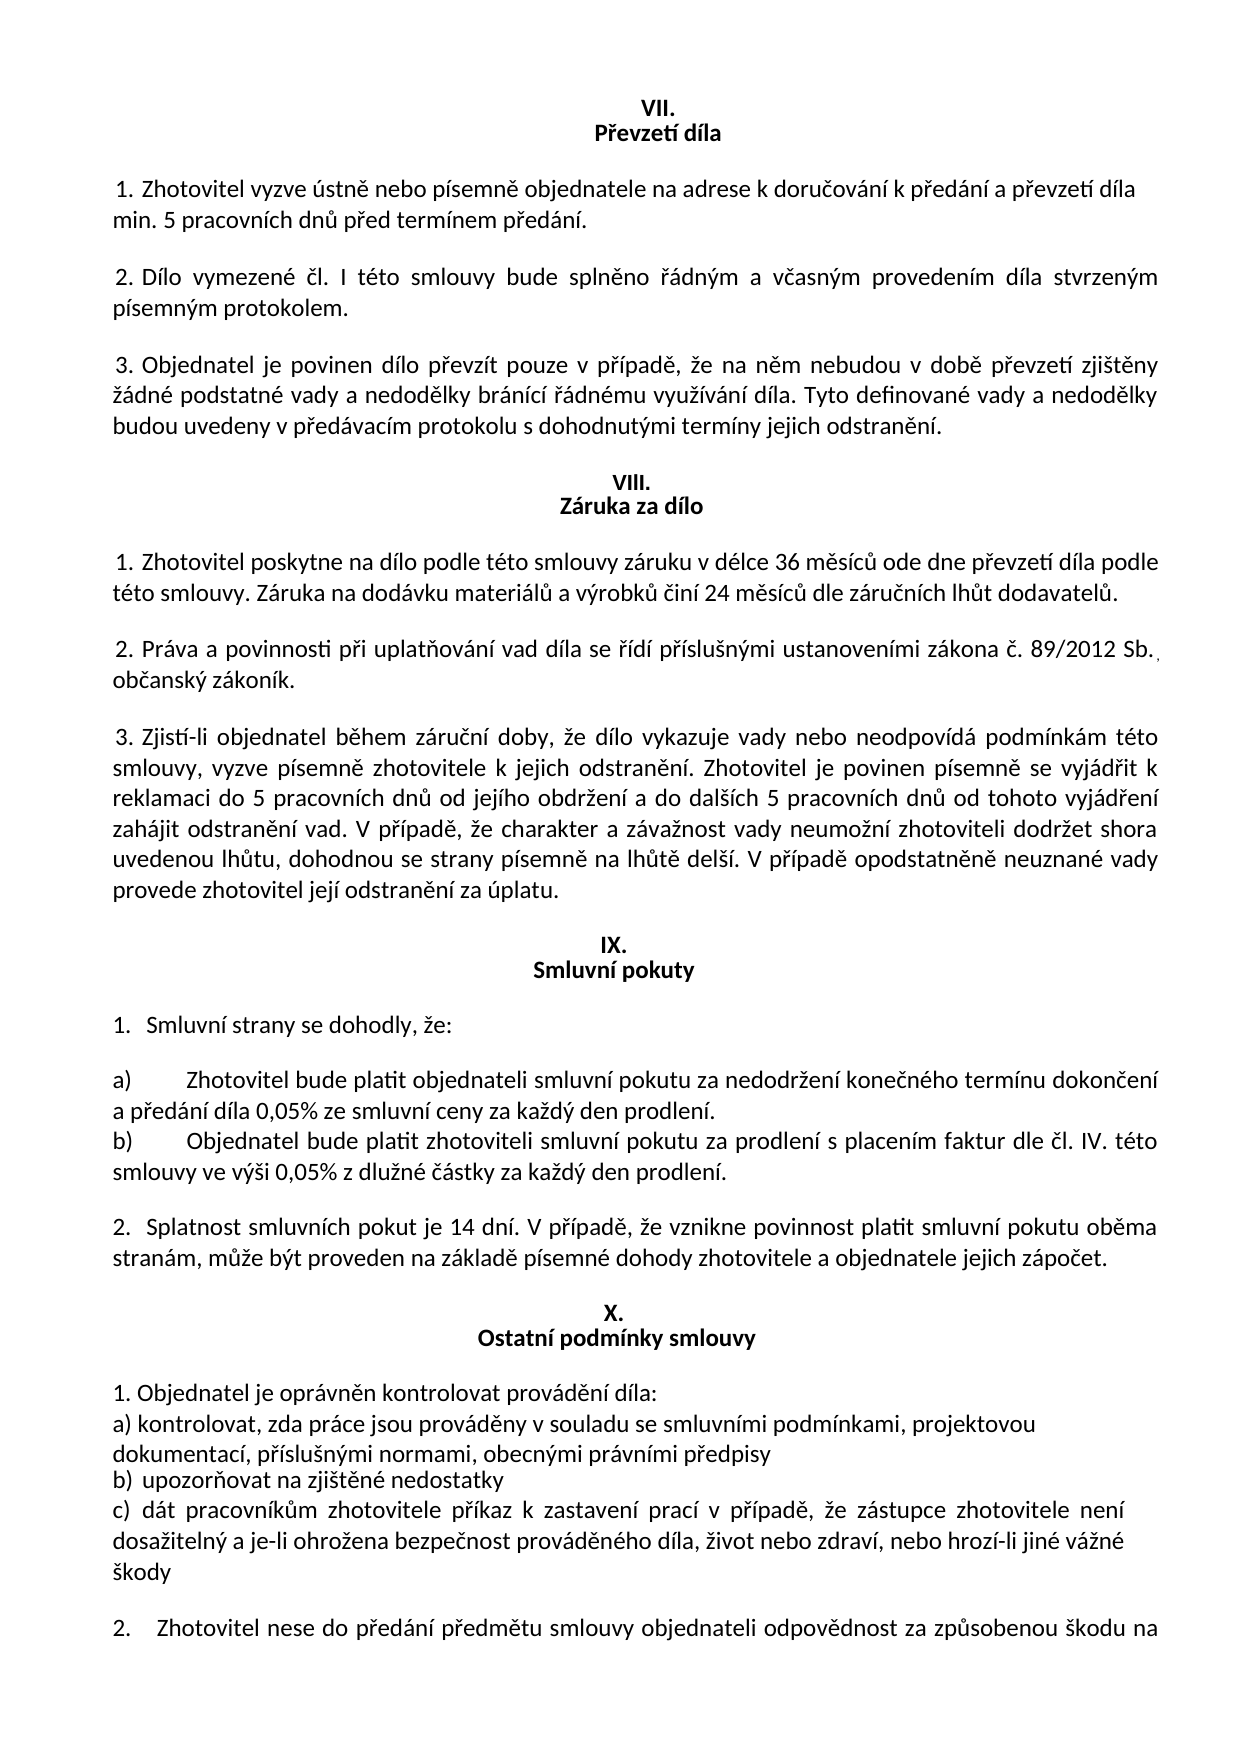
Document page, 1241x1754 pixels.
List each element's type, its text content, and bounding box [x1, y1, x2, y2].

text a) kontrolovat, zda práce jsou prováděny v souladu se smluvními podmínkami, projektovou dokumentací, příslušnými normami, obecnými právními předpisy [112, 1408, 1159, 1469]
list Objednatel bude platit zhotoviteli smluvní pokutu za prodlení s placením faktur dle čl. IV. této smlouvy ve výši 0,05% z dlužné částky za každý den prodlení. [112, 1125, 1159, 1186]
text X. [68, 1302, 1159, 1327]
list Práva a povinnosti při uplatňování vad díla se řídí příslušnými ustanoveními zákona č. 89/2012 Sb., občanský zákoník. [112, 632, 1159, 695]
list Objednatel je povinen dílo převzít pouze v případě, že na něm nebudou v době převzetí zjištěny žádné podstatné vady a nedodělky bránící řádnému využívání díla. Tyto definované vady a nedodělky budou uvedeny v předávacím protokolu s dohodnutými termíny jejich odstranění. [112, 349, 1159, 441]
text Záruka za dílo [103, 494, 1159, 519]
list Zhotovitel poskytne na dílo podle této smlouvy záruku v délce 36 měsíců ode dne převzetí díla podle této smlouvy. Záruka na dodávku materiálů a výrobků činí 24 měsíců dle záručních lhůt dodavatelů. [112, 546, 1159, 608]
text VIlI. [103, 472, 1159, 494]
list Splatnost smluvních pokut je 14 dní. V případě, že vznikne povinnost platit smluvní pokutu oběma stranám, může být proveden na základě písemné dohody zhotovitele a objednatele jejich zápočet. [112, 1211, 1159, 1272]
list Zhotovitel bude platit objednateli smluvní pokutu za nedodržení konečného termínu dokončení a předání díla 0,05% ze smluvní ceny za každý den prodlení. [112, 1064, 1159, 1125]
text VII. [157, 97, 1159, 122]
text IX. [68, 933, 1159, 958]
text Smluvní pokuty [68, 958, 1159, 983]
list Zjistí-li objednatel během záruční doby, že dílo vykazuje vady nebo neodpovídá podmínkám této smlouvy, vyzve písemně zhotovitele k jejich odstranění. Zhotovitel je povinen písemně se vyjádřit k reklamaci do 5 pracovních dnů od jejího obdržení a do dalších 5 pracovních dnů od tohoto vyjádření zahájit odstranění vad. V případě, že charakter a závažnost vady neumožní zhotoviteli dodržet shora uvedenou lhůtu, dohodnou se strany písemně na lhůtě delší. V případě opodstatněně neuznané vady provede zhotovitel její odstranění za úplatu. [112, 721, 1159, 904]
text Ostatní podmínky smlouvy [74, 1327, 1159, 1352]
list Zhotovitel vyzve ústně nebo písemně objednatele na adrese k doručování k předání a převzetí díla min. 5 pracovních dnů před termínem předání. [112, 172, 1159, 235]
list Dílo vymezené čl. I této smlouvy bude splněno řádným a včasným provedením díla stvrzeným písemným protokolem. [112, 260, 1159, 323]
list dát pracovníkům zhotovitele příkaz k zastavení prací v případě, že zástupce zhotovitele není dosažitelný a je-li ohrožena bezpečnost prováděného díla, život nebo zdraví, nebo hrozí-li jiné vážné škody [112, 1494, 1126, 1587]
text Převzetí díla [157, 122, 1159, 147]
list upozorňovat na zjištěné nedostatky [112, 1469, 1159, 1494]
text 1. Objednatel je oprávněn kontrolovat provádění díla: [112, 1377, 1159, 1408]
list Smluvní strany se dohodly, že: [112, 1013, 1159, 1038]
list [112, 1612, 1159, 1643]
